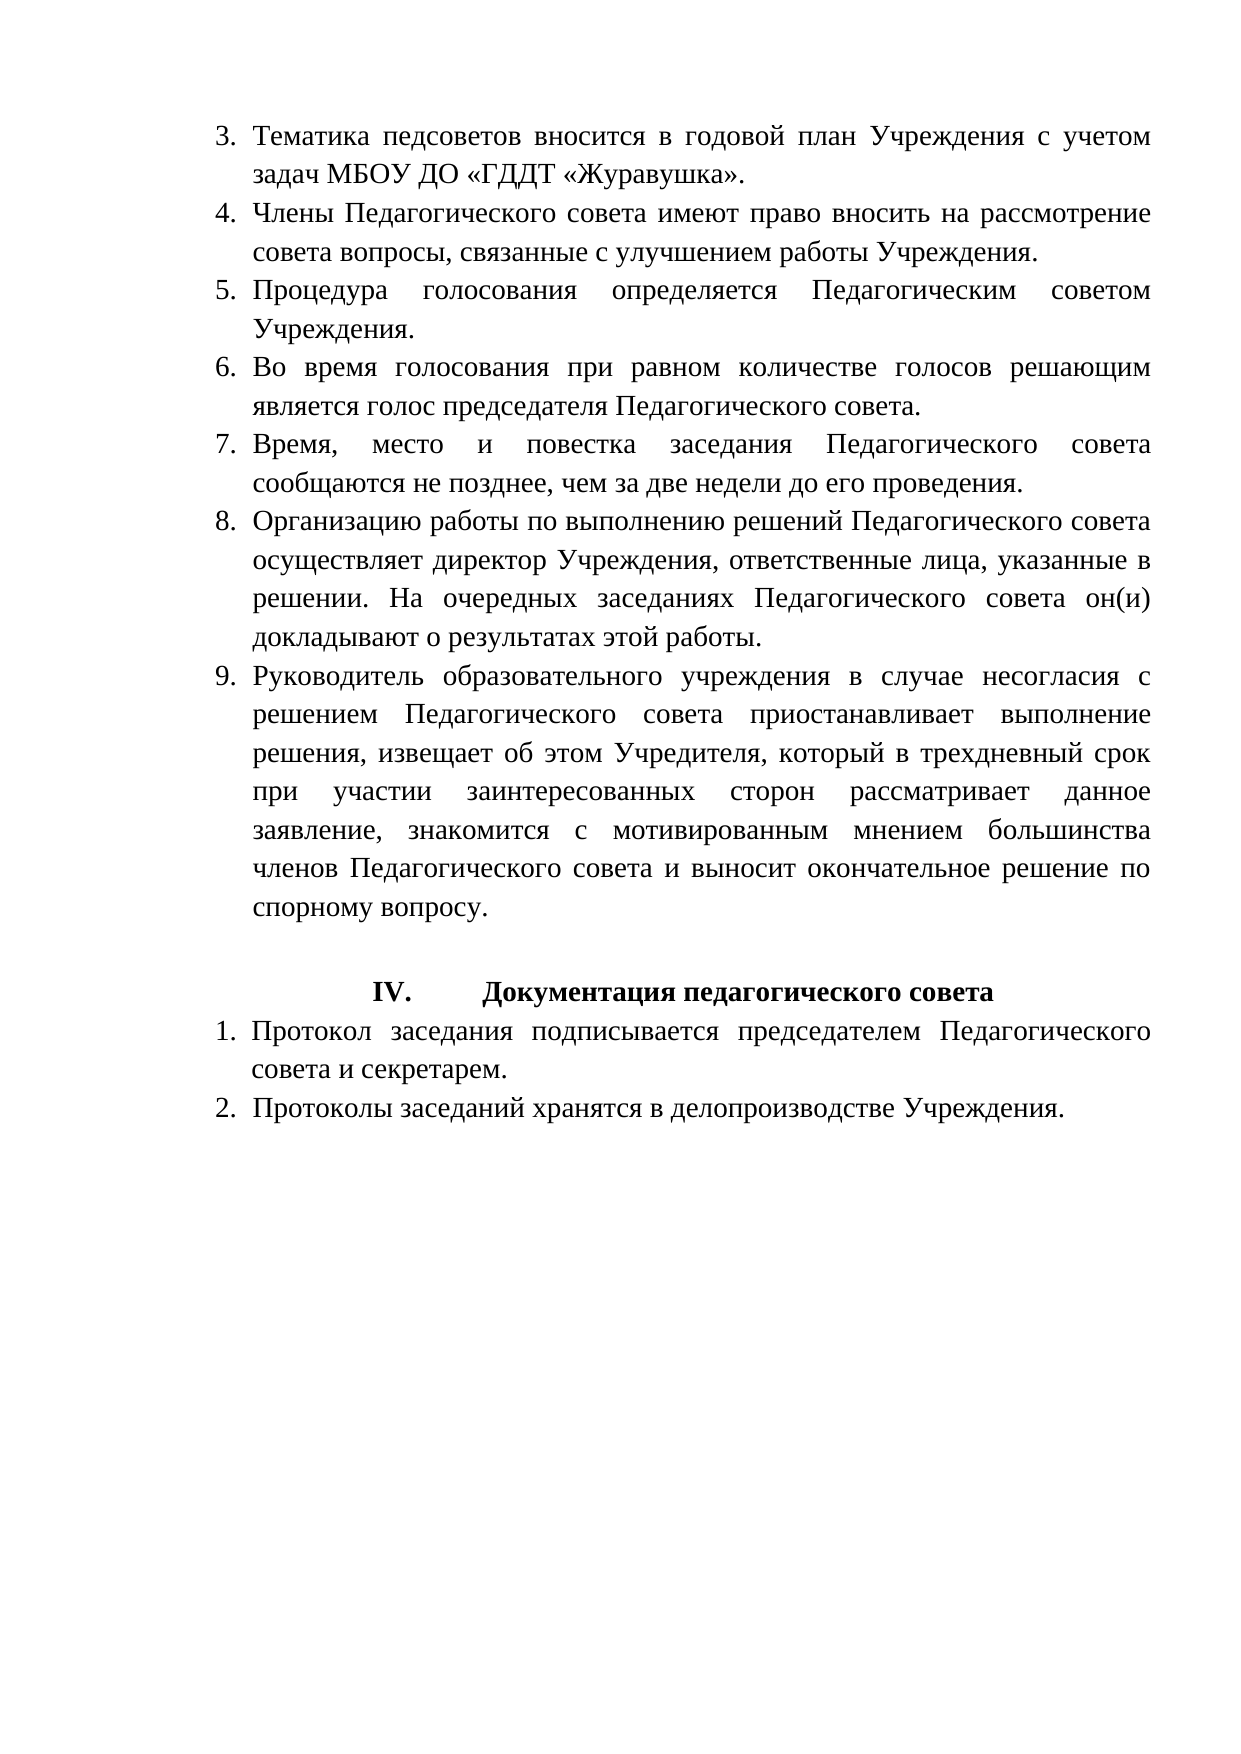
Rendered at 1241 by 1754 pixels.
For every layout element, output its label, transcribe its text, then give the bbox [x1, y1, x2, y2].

list Во время голосования при равном количестве голосов решающим является голос председателя Педагогического совета. [215, 349, 1152, 421]
list Организацию работы по выполнению решений Педагогического совета осуществляет директор Учреждения, ответственные лица, указанные в решении. На очередных заседаниях Педагогического совета он(и) докладывают о результатах этой работы. [215, 503, 1152, 653]
list Процедура голосования определяется Педагогическим советом Учреждения. [215, 272, 1152, 344]
list Тематика педсоветов вносится в годовой план Учреждения с учетом задач МБОУ ДО «ГДДТ «Журавушка». [215, 118, 1152, 190]
list Руководитель образовательного учреждения в случае несогласия с решением Педагогического совета приостанавливает выполнение решения, извещает об этом Учредителя, который в трехдневный срок при участии заинтересованных сторон рассматривает данное заявление, знакомится с мотивированным мнением большинства членов Педагогического совета и выносит окончательное решение по спорному вопросу. [215, 658, 1152, 922]
list Протоколы заседаний хранятся в делопроизводстве Учреждения. [215, 1090, 1152, 1124]
list Протокол заседания подписывается председателем Педагогического совета и секретарем. [215, 1013, 1152, 1085]
list Документация педагогического совета [215, 974, 1152, 1008]
list Члены Педагогического совета имеют право вносить на рассмотрение совета вопросы, связанные с улучшением работы Учреждения. [215, 195, 1152, 267]
list Время, место и повестка заседания Педагогического совета сообщаются не позднее, чем за две недели до его проведения. [215, 426, 1152, 498]
